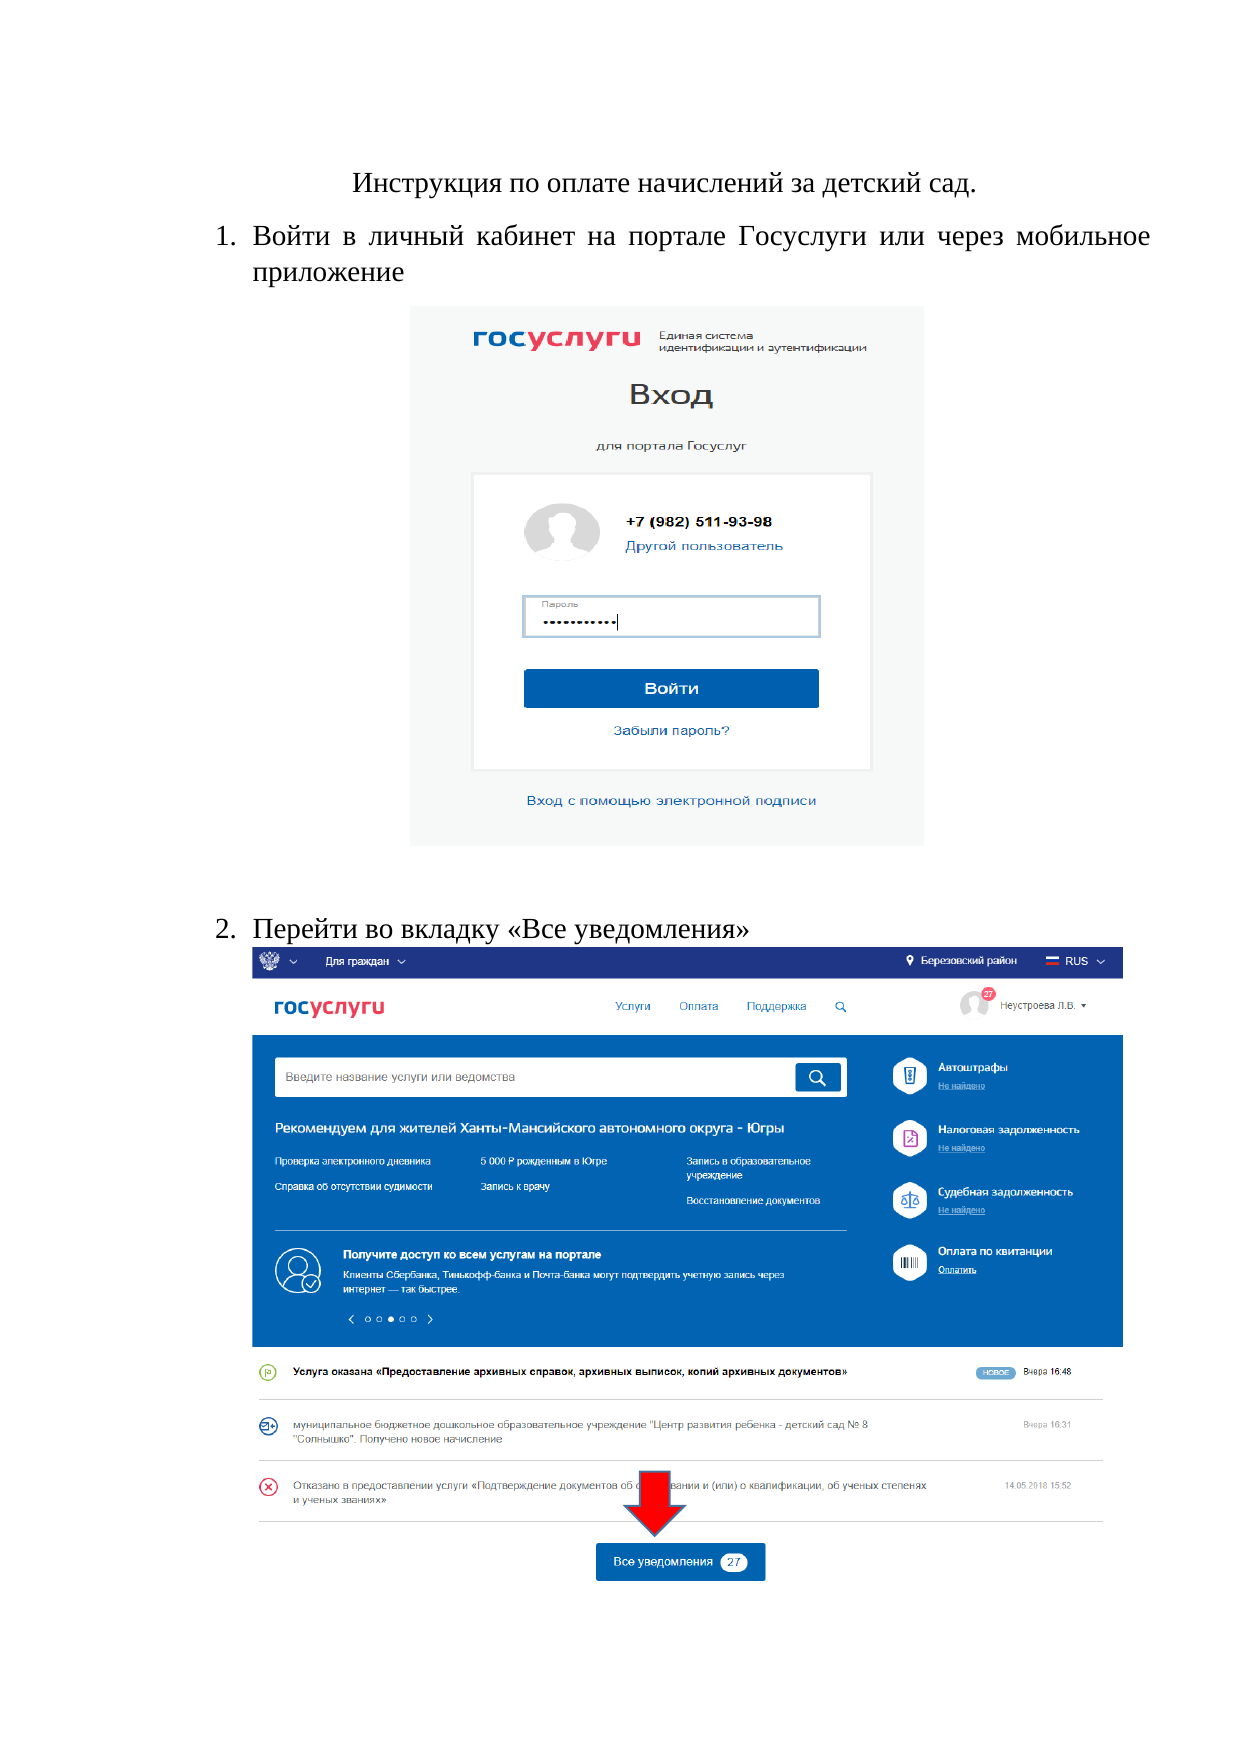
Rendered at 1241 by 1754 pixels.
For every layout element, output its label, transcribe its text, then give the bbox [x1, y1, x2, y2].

picture [409, 306, 925, 846]
text Инструкция по оплате начислений за детский сад. [177, 165, 1152, 198]
list Перейти во вкладку «Все уведомления» [215, 912, 1152, 945]
list Войти в личный кабинет на портале Госуслуги или через мобильное приложение [215, 218, 1152, 287]
picture [252, 947, 1123, 1592]
